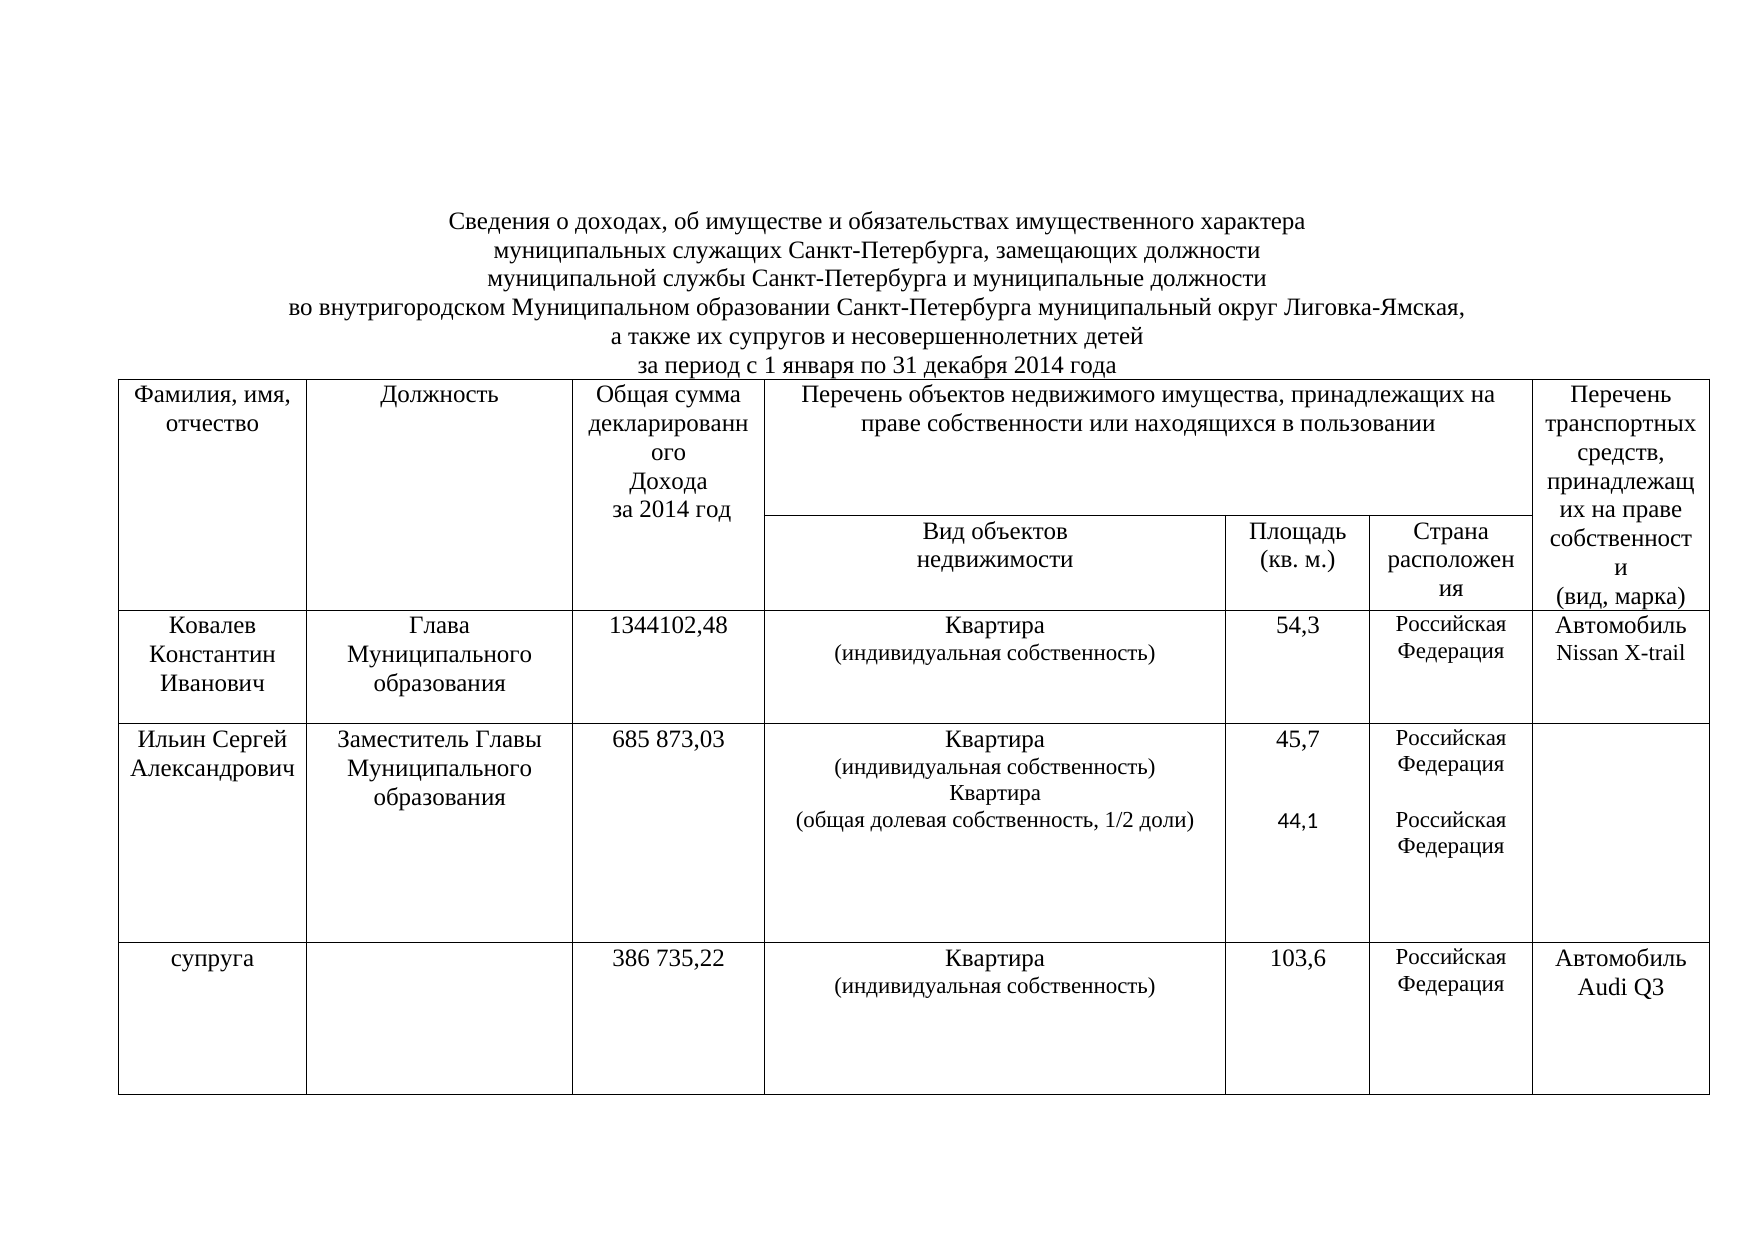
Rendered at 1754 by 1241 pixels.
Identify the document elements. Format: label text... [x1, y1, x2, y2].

text во внутригородском Муниципальном образовании Санкт-Петербурга муниципальный округ Лиговка-Ямская, [118, 292, 1636, 321]
table_cell 685 873,03 [573, 724, 764, 942]
table_cell 54,3 [1226, 611, 1369, 723]
table_cell Глава Муниципального образования [307, 611, 572, 723]
table_cell Автомобиль Nissan X-trail [1533, 611, 1709, 723]
table_cell Квартира (индивидуальная собственность) [765, 611, 1225, 723]
table_cell Страна расположения [1370, 516, 1532, 609]
table_cell Вид объектов недвижимости [765, 516, 1225, 609]
table_cell [1533, 724, 1709, 942]
table_cell Ильин Сергей Александрович [119, 724, 306, 942]
text муниципальных служащих Санкт-Петербурга, замещающих должности [118, 235, 1636, 263]
table_header Должность [307, 380, 572, 609]
table_cell Российская Федерация [1370, 611, 1532, 723]
text за период с 1 января по 31 декабря 2014 года [118, 350, 1636, 378]
table_header Общая сумма декларированного Дохода за 2014 год [573, 380, 764, 609]
table_cell 103,6 [1226, 943, 1369, 1094]
table_cell Российская Федерация Российская Федерация [1370, 724, 1532, 942]
table_cell 45,7 44,1 [1226, 724, 1369, 942]
table_cell Российская Федерация [1370, 943, 1532, 1094]
table_cell Автомобиль Audi Q3 [1533, 943, 1709, 1094]
table_cell [307, 943, 572, 1094]
table_header Фамилия, имя, отчество [119, 380, 306, 609]
table_cell 1344102,48 [573, 611, 764, 723]
table_header Перечень объектов недвижимого имущества, принадлежащих на праве собственности или находящихся в пользовании [765, 380, 1532, 515]
table_cell Квартира (индивидуальная собственность) [765, 943, 1225, 1094]
table_cell Квартира (индивидуальная собственность) Квартира (общая долевая собственность, 1/2 доли) [765, 724, 1225, 942]
table_cell Ковалев Константин Иванович [119, 611, 306, 723]
text Сведения о доходах, об имуществе и обязательствах имущественного характера [118, 206, 1636, 235]
table_cell Площадь (кв. м.) [1226, 516, 1369, 609]
table_cell супруга [119, 943, 306, 1094]
text а также их супругов и несовершеннолетних детей [118, 321, 1636, 350]
text муниципальной службы Санкт-Петербурга и муниципальные должности [118, 263, 1636, 292]
table_cell Заместитель Главы Муниципального образования [307, 724, 572, 942]
table_header Перечень транспортных средств, принадлежащих на праве собственности (вид, марка) [1533, 380, 1709, 609]
table_cell 386 735,22 [573, 943, 764, 1094]
